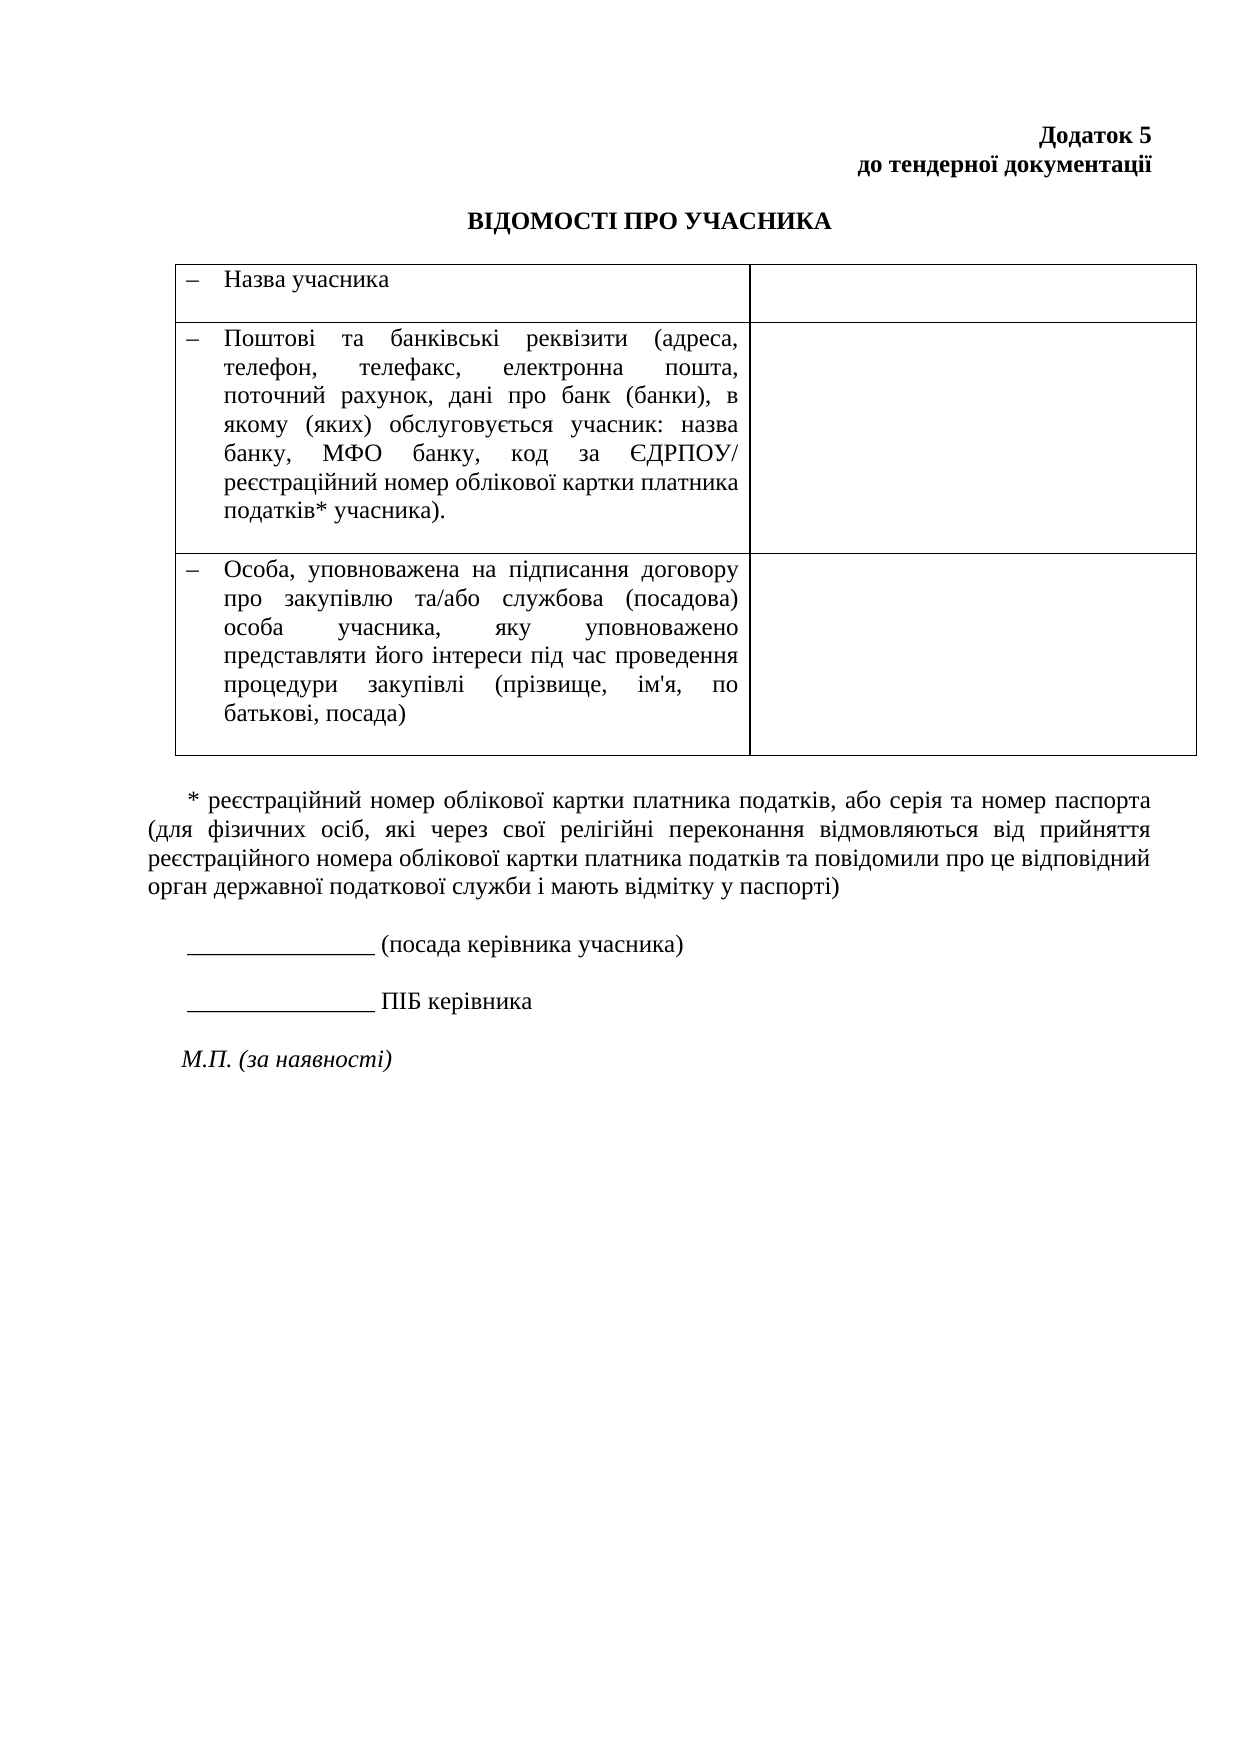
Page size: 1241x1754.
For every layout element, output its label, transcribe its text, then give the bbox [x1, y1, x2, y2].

text ВІДОМОСТІ ПРО УЧАСНИКА [148, 206, 1152, 235]
text _______________ ПІБ керівника [148, 986, 1152, 1015]
table_cell [751, 554, 1196, 755]
table_cell [751, 323, 1196, 553]
text М.П. (за наявності) [148, 1044, 1152, 1073]
text _______________ (посада керівника учасника) [148, 929, 1152, 958]
text * реєстраційний номер облікової картки платника податків, або серія та номер паспорта (для фізичних осіб, які через свої релігійні переконання відмовляються від прийняття реєстраційного номера облікової картки платника податків та повідомили про це відповідний орган державної податкової служби і мають відмітку у паспорті) [148, 785, 1152, 900]
text Додаток 5 [148, 121, 1152, 149]
text до тендерної документації [148, 149, 1152, 178]
table_cell Особа, уповноважена на підписання договору про закупівлю та/або службова (посадова) особа учасника, яку уповноважено представляти його інтереси під час проведення процедури закупівлі (прізвище, ім'я, по батькові, посада) [176, 554, 749, 755]
table_header Назва учасника [176, 265, 749, 322]
table_cell Поштові та банківські реквізити (адреса, телефон, телефакс, електронна пошта, поточний рахунок, дані про банк (банки), в якому (яких) обслуговується учасник: назва банку, МФО банку, код за ЄДРПОУ/ реєстраційний номер облікової картки платника податків* учасника). [176, 323, 749, 553]
table_header [751, 265, 1196, 322]
